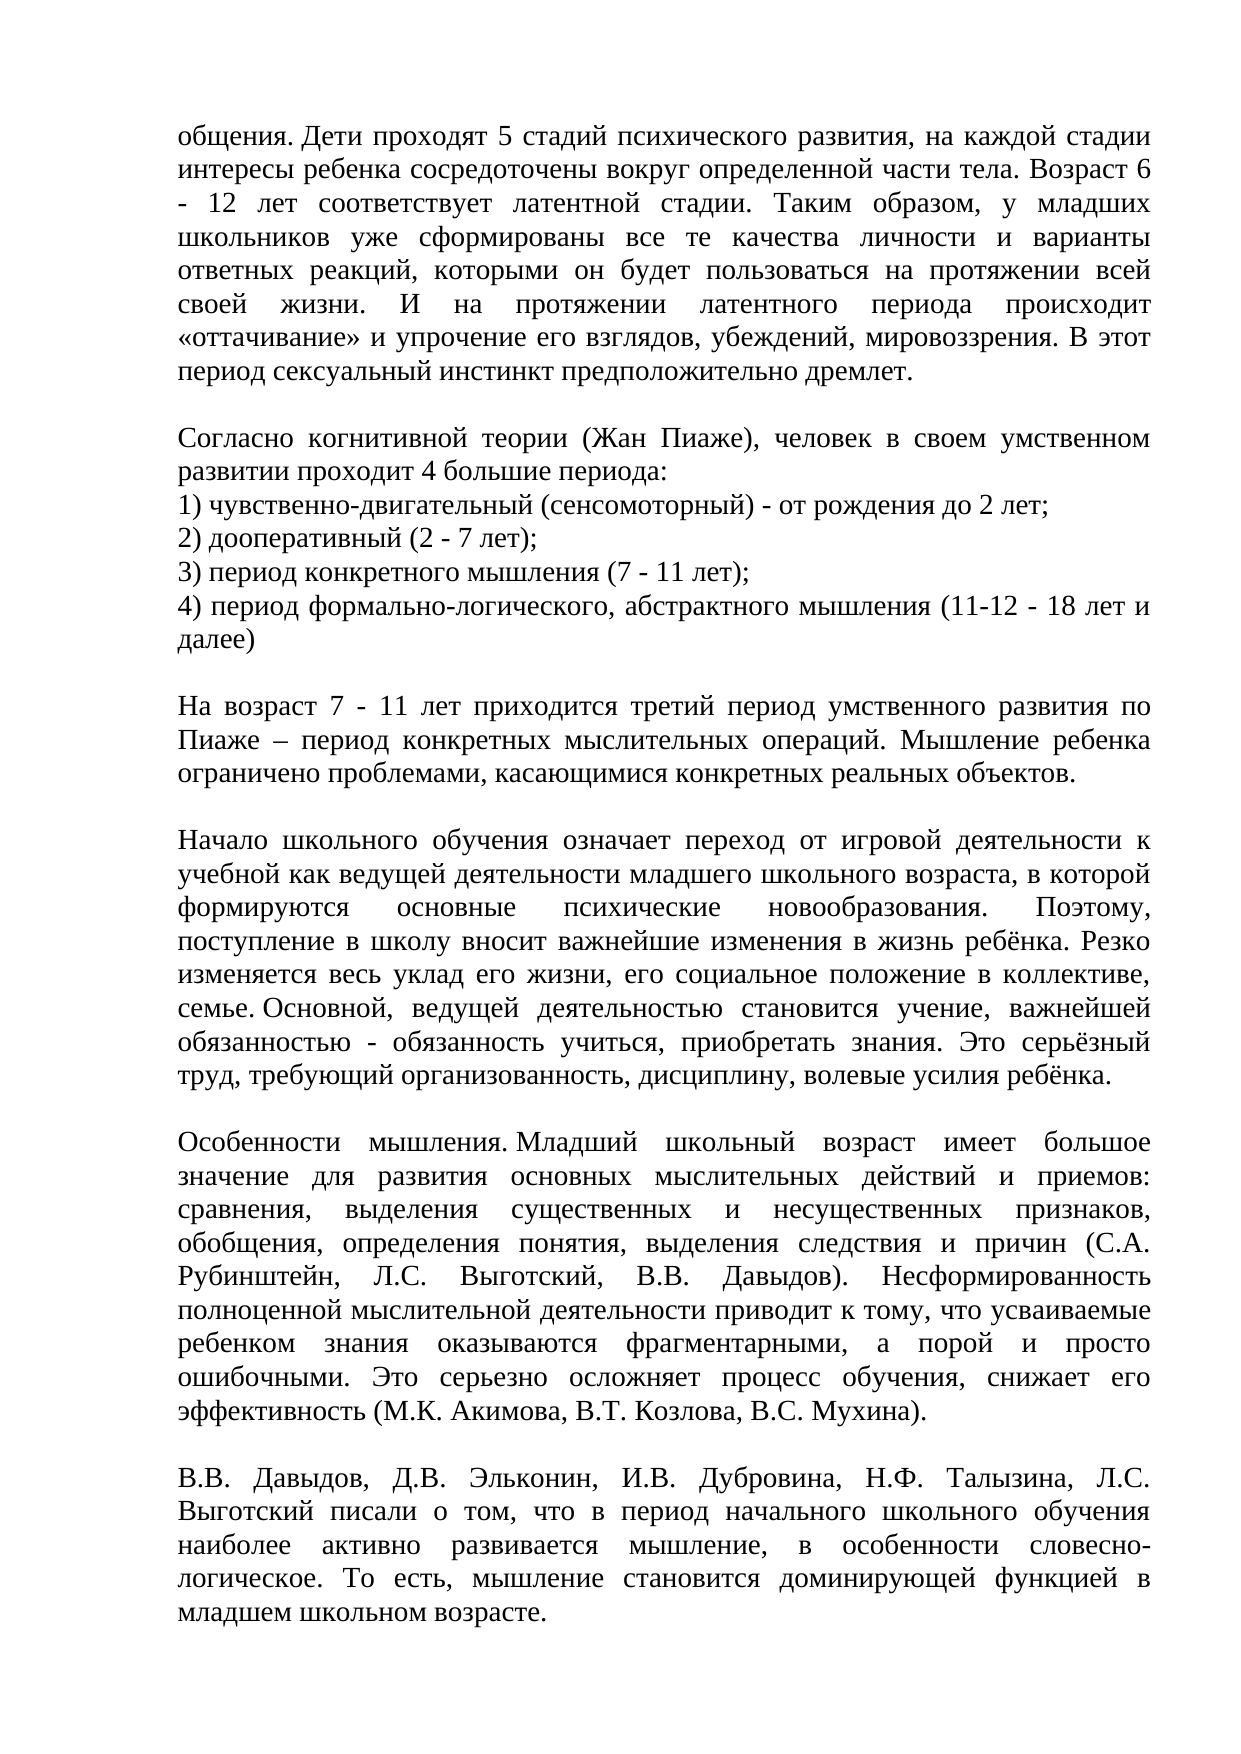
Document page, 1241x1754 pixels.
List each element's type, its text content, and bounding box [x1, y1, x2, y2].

text 2) дооперативный (2 - 7 лет); [177, 521, 1152, 554]
text 4) период формально-логического, абстрактного мышления (11-12 - 18 лет и далее) [177, 588, 1152, 655]
text Особенности мышления. Младший школьный возраст имеет большое значение для развития основных мыслительных действий и приемов: сравнения, выделения существенных и несущественных признаков, обобщения, определения понятия, выделения следствия и причин (С.А. Рубинштейн, Л.С. Выготский, В.В. Давыдов). Несформированность полноценной мыслительной деятельности приводит к тому, что усваиваемые ребенком знания оказываются фрагментарными, а порой и просто ошибочными. Это серьезно осложняет процесс обучения, снижает его эффективность (М.К. Акимова, В.Т. Козлова, В.С. Мухина). [177, 1124, 1152, 1426]
text В.В. Давыдов, Д.В. Эльконин, И.В. Дубровина, Н.Ф. Талызина, Л.С. Выготский писали о том, что в период начального школьного обучения наиболее активно развивается мышление, в особенности словесно-логическое. То есть, мышление становится доминирующей функцией в младшем школьном возрасте. [177, 1460, 1152, 1627]
text На возраст 7 - 11 лет приходится третий период умственного развития по Пиаже – период конкретных мыслительных операций. Мышление ребенка ограничено проблемами, касающимися конкретных реальных объектов. [177, 688, 1152, 789]
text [177, 118, 1152, 386]
text 3) период конкретного мышления (7 - 11 лет); [177, 554, 1152, 588]
text Начало школьного обучения означает переход от игровой деятельности к учебной как ведущей деятельности младшего школьного возраста, в которой формируются основные психические новообразования. Поэтому, поступление в школу вносит важнейшие изменения в жизнь ребёнка. Резко изменяется весь уклад его жизни, его социальное положение в коллективе, семье. Основной, ведущей деятельностью становится учение, важнейшей обязанностью - обязанность учиться, приобретать знания. Это серьёзный труд, требующий организованность, дисциплину, волевые усилия ребёнка. [177, 822, 1152, 1091]
text 1) чувственно-двигательный (сенсомоторный) - от рождения до 2 лет; [177, 487, 1152, 521]
text Согласно когнитивной теории (Жан Пиаже), человек в своем умственном развитии проходит 4 большие периода: [177, 420, 1152, 487]
